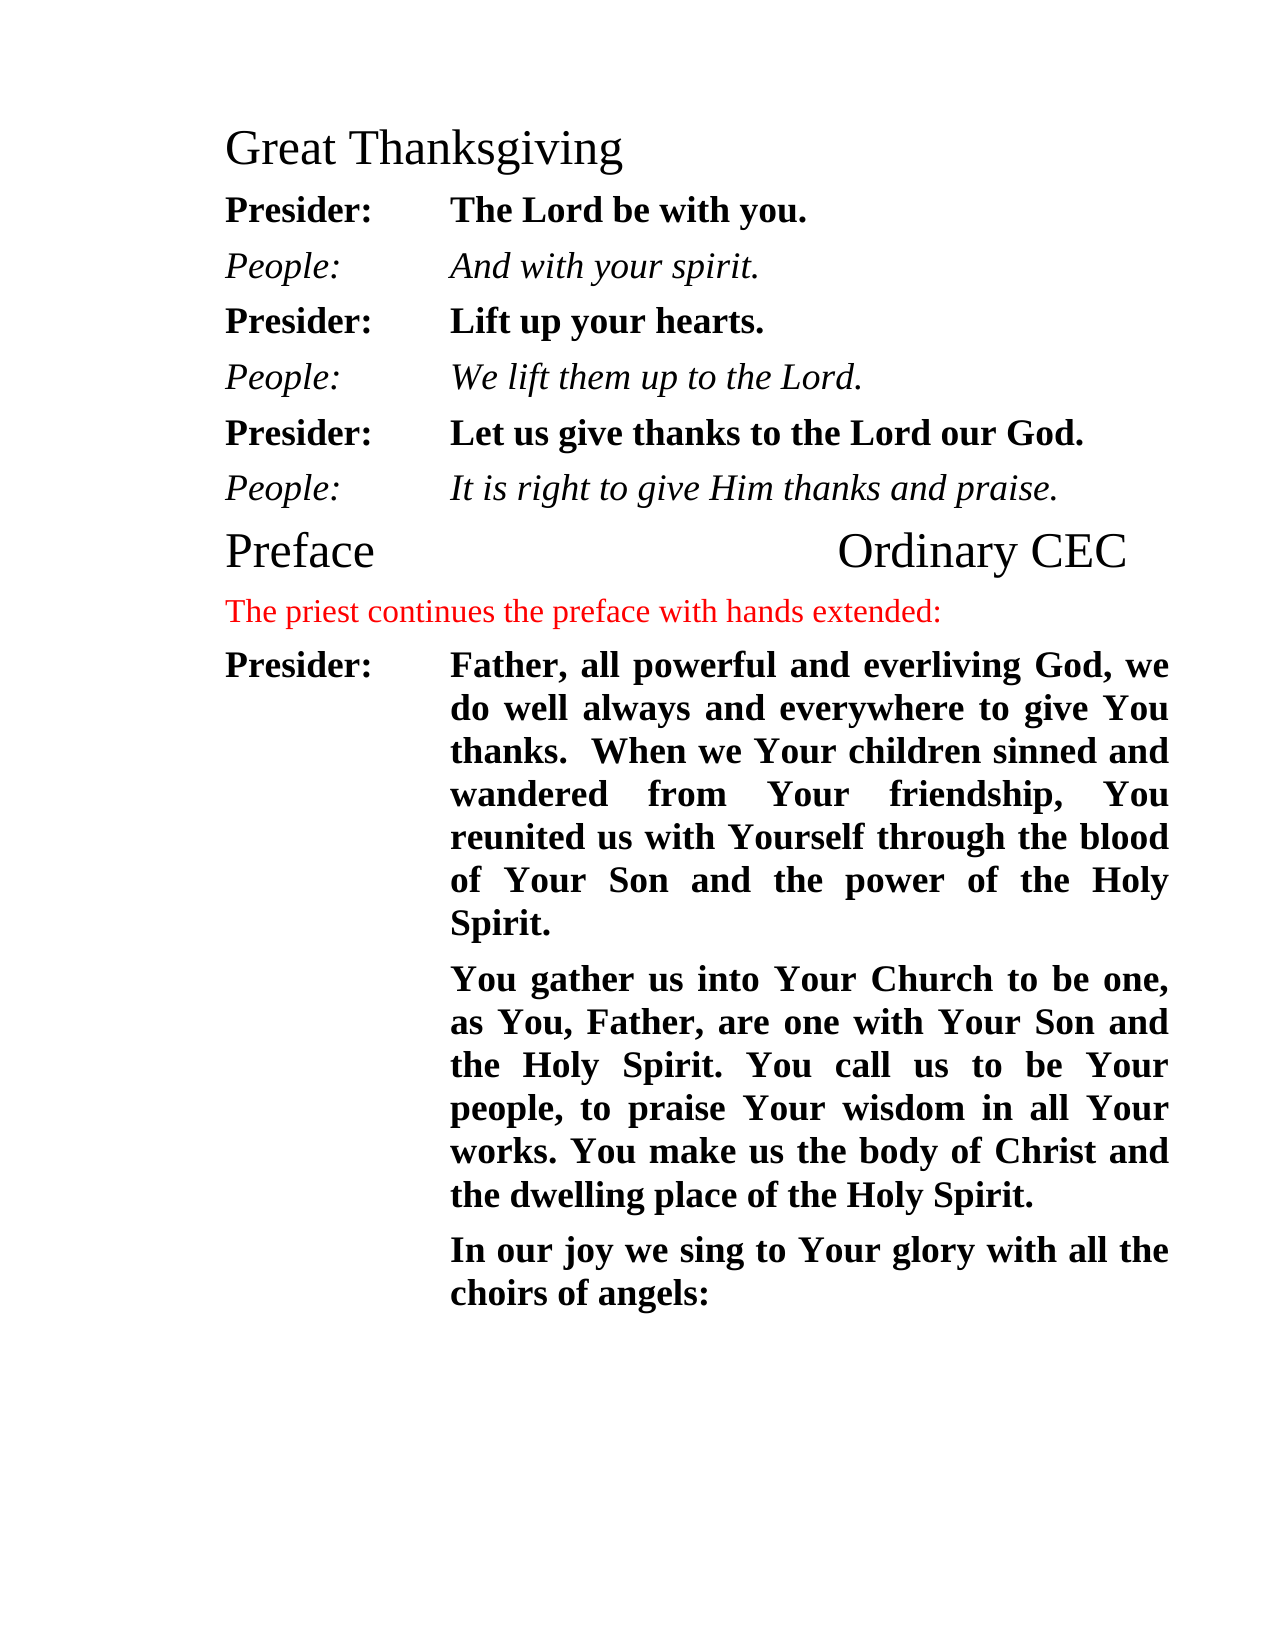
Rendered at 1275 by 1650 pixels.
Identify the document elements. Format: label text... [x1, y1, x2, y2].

text People: It is right to give Him thanks and praise. [225, 466, 1170, 509]
text You gather us into Your Church to be one, as You, Father, are one with Your Son and the Holy Spirit. You call us to be Your people, to praise Your wisdom in all Your works. You make us the body of Christ and the dwelling place of the Holy Spirit. [450, 956, 1170, 1215]
text The priest continues the preface with hands extended: [225, 591, 1170, 629]
text Presider: Lift up your hearts. [225, 299, 1170, 342]
text People: We lift them up to the Lord. [225, 354, 1170, 397]
text Presider: Father, all powerful and everliving God, we do well always and everywhere to give You thanks. When we Your children sinned and wandered from Your friendship, You reunited us with Yourself through the blood of Your Son and the power of the Holy Spirit. [225, 642, 1170, 944]
text Presider: Let us give thanks to the Lord our God. [225, 410, 1170, 453]
text Presider: The Lord be with you. [225, 187, 1170, 231]
text In our joy we sing to Your glory with all the choirs of angels: [450, 1228, 1170, 1314]
text Preface Ordinary CEC [225, 521, 1170, 579]
text Great Thanksgiving [225, 117, 1170, 175]
text People: And with your spirit. [225, 243, 1170, 286]
